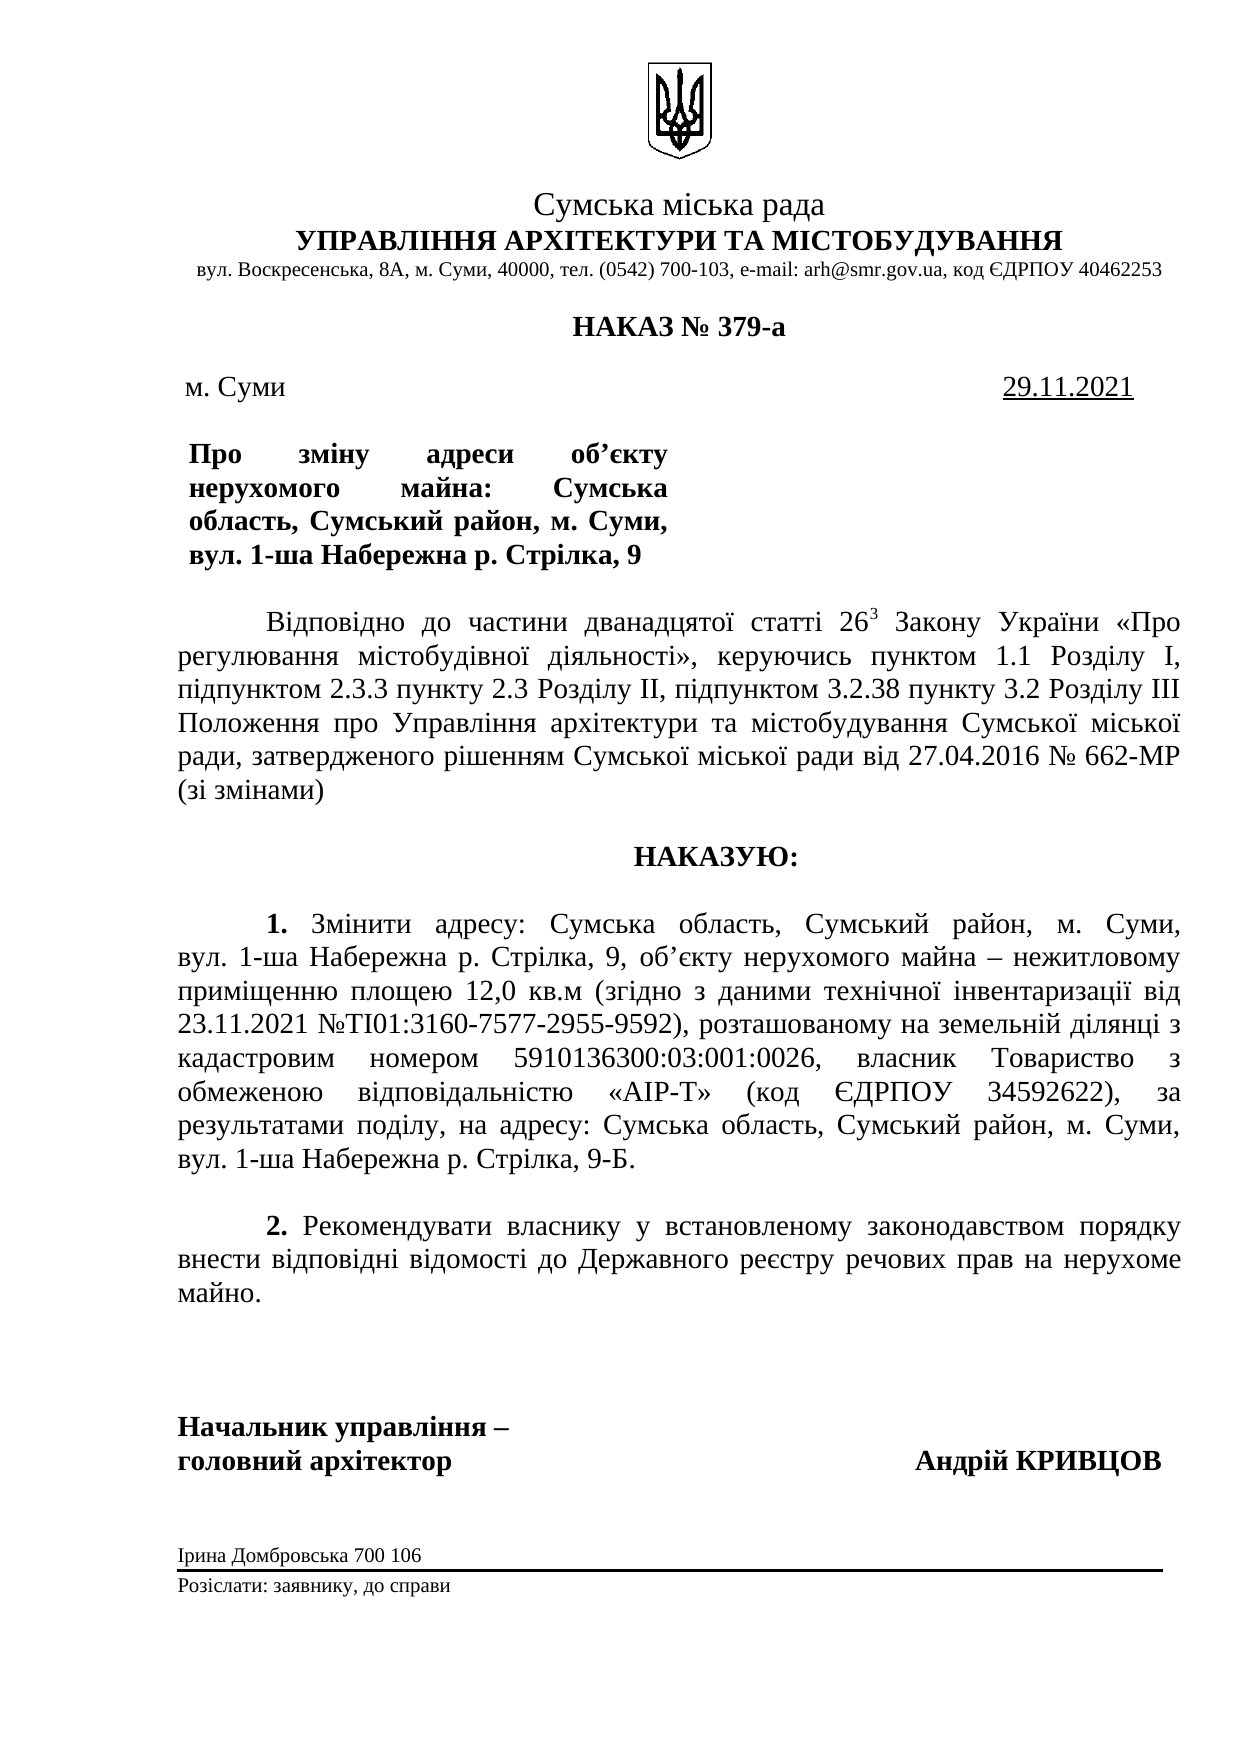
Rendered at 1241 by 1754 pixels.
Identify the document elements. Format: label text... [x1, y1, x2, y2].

table_header Про зміну адреси об’єкту нерухомого майна: Сумська область, Сумський район, м. Суми, вул. 1-ша Набережна р. Стрілка, 9 [177, 436, 679, 604]
text 1. Змінити адресу: Сумська область, Сумський район, м. Суми, вул. 1-ша Набережна р. Стрілка, 9, об’єкту нерухомого майна – нежитловому приміщенню площею 12,0 кв.м (згідно з даними технічної інвентаризації від 23.11.2021 №ТІ01:3160-7577-2955-9592), розташованому на земельній ділянці з кадастровим номером 5910136300:03:001:0026, власник Товариство з обмеженою відповідальністю «АІР-Т» (код ЄДРПОУ 34592622), за результатами поділу, на адресу: Сумська область, Сумський район, м. Суми, вул. 1-ша Набережна р. Стрілка, 9-Б. [177, 906, 1181, 1174]
text 2. Рекомендувати власнику у встановленому законодавством порядку внести відповідні відомості до Державного реєстру речових прав на нерухоме майно. [177, 1208, 1182, 1308]
text НАКАЗ № 379-а [177, 309, 1181, 343]
text Відповідно до частини дванадцятої статті 263 Закону України «Про регулювання містобудівної діяльності», керуючись пунктом 1.1 Розділу І, підпунктом 2.3.3 пункту 2.3 Розділу ІІ, підпунктом 3.2.38 пункту 3.2 Розділу ІІІ Положення про Управління архітектури та містобудування Сумської міської ради, затвердженого рішенням Сумської міської ради від 27.04.2016 № 662-МР (зі змінами) [177, 604, 1181, 805]
text Сумська міська рада [177, 185, 1181, 223]
text головний архітектор Андрій КРИВЦОВ [177, 1443, 1181, 1476]
picture [644, 59, 715, 161]
text УПРАВЛІННЯ АРХІТЕКТУРИ ТА МІСТОБУДУВАННЯ [177, 223, 1181, 257]
text Начальник управління – [177, 1409, 1181, 1443]
text м. Суми 29.11.2021 [177, 369, 1181, 403]
text Ірина Домбровська 700 106 [177, 1543, 1163, 1569]
text Розіслати: заявнику, до справи [177, 1572, 1163, 1597]
text НАКАЗУЮ: [177, 839, 1181, 872]
text вул. Воскресенська, 8А, м. Суми, 40000, тел. (0542) 700-103, e-mail: arh@smr.gov.ua, код ЄДРПОУ 40462253 [177, 257, 1181, 281]
